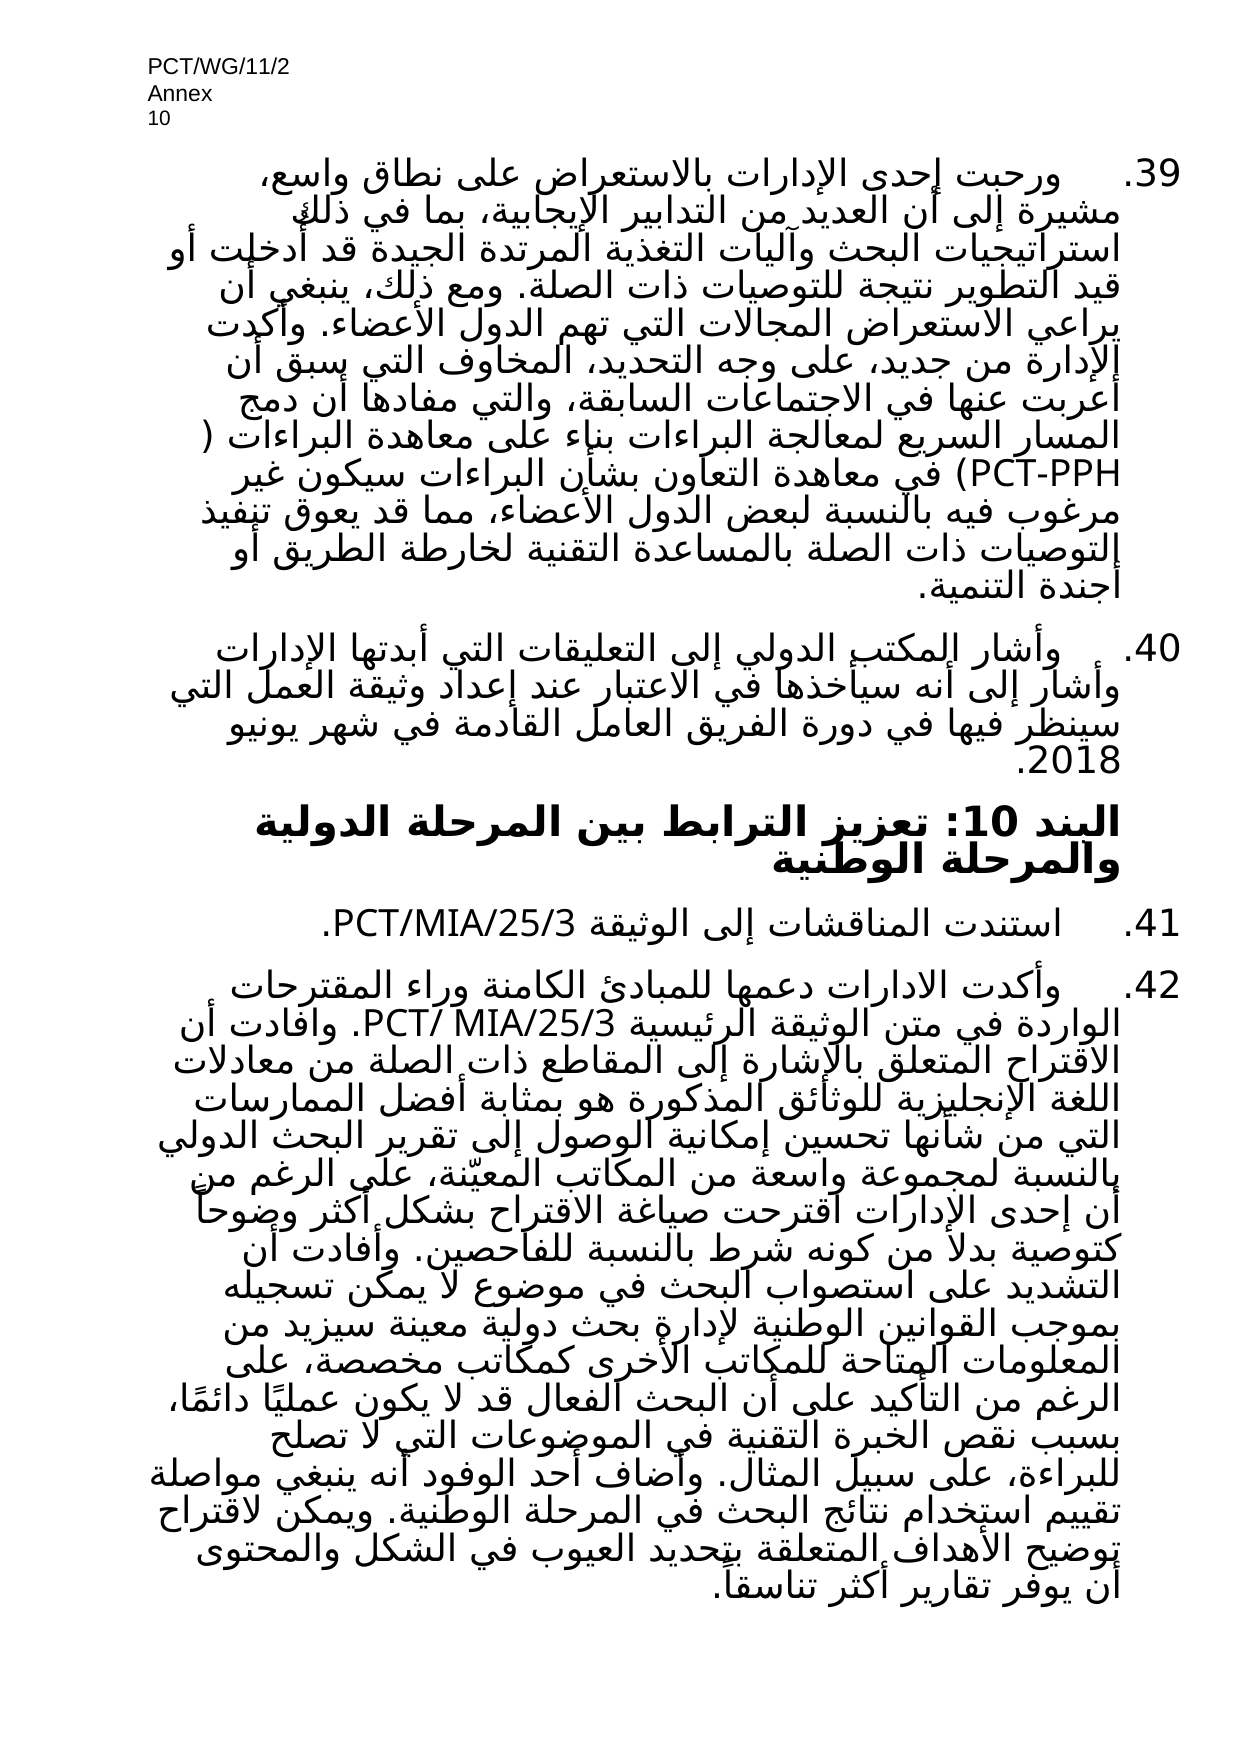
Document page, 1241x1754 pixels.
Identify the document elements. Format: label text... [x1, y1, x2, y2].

subtitle البند 10: تعزيز الترابط بين المرحلة الدولية والمرحلة الوطنية [148, 806, 1122, 881]
list استندت المناقشات إلى الوثيقة PCT/MIA/25/3. [148, 906, 1122, 944]
list وأكدت الادارات دعمها للمبادئ الكامنة وراء المقترحات الواردة في متن الوثيقة الرئيسية PCT/ MIA/25/3. وافادت أن الاقتراح المتعلق بالإشارة إلى المقاطع ذات الصلة من معادلات اللغة الإنجليزية للوثائق المذكورة هو بمثابة أفضل الممارسات التي من شأنها تحسين إمكانية الوصول إلى تقرير البحث الدولي بالنسبة لمجموعة واسعة من المكاتب المعيّنة، على الرغم من أن إحدى الإدارات اقترحت صياغة الاقتراح بشكل أكثر وضوحاً كتوصية بدلا من كونه شرط بالنسبة للفاحصين. وأفادت أن التشديد على استصواب البحث في موضوع لا يمكن تسجيله بموجب القوانين الوطنية لإدارة بحث دولية معينة سيزيد من المعلومات المتاحة للمكاتب الأخرى كمكاتب مخصصة، على الرغم من التأكيد على أن البحث الفعال قد لا يكون عمليًا دائمًا، بسبب نقص الخبرة التقنية في الموضوعات التي لا تصلح للبراءة، على سبيل المثال. وأضاف أحد الوفود أنه ينبغي مواصلة تقييم استخدام نتائج البحث في المرحلة الوطنية. ويمكن لاقتراح توضيح الأهداف المتعلقة بتحديد العيوب في الشكل والمحتوى أن يوفر تقارير أكثر تناسقاً. [148, 969, 1122, 1606]
list وأشار المكتب الدولي إلى التعليقات التي أبدتها الإدارات وأشار إلى أنه سيأخذها في الاعتبار عند إعداد وثيقة العمل التي سينظر فيها في دورة الفريق العامل القادمة في شهر يونيو 2018. [148, 631, 1122, 781]
list ورحبت إحدى الإدارات بالاستعراض على نطاق واسع، مشيرة إلى أن العديد من التدابير الإيجابية، بما في ذلك استراتيجيات البحث وآليات التغذية المرتدة الجيدة قد أُدخلت أو قيد التطوير نتيجة للتوصيات ذات الصلة. ومع ذلك، ينبغي أن يراعي الاستعراض المجالات التي تهم الدول الأعضاء. وأكدت الإدارة من جديد، على وجه التحديد، المخاوف التي سبق أن أعربت عنها في الاجتماعات السابقة، والتي مفادها أن دمج المسار السريع لمعالجة البراءات بناء على معاهدة البراءات (PCT-PPH) في معاهدة التعاون بشأن البراءات سيكون غير مرغوب فيه بالنسبة لبعض الدول الأعضاء، مما قد يعوق تنفيذ التوصيات ذات الصلة بالمساعدة التقنية لخارطة الطريق أو أجندة التنمية. [148, 156, 1122, 606]
